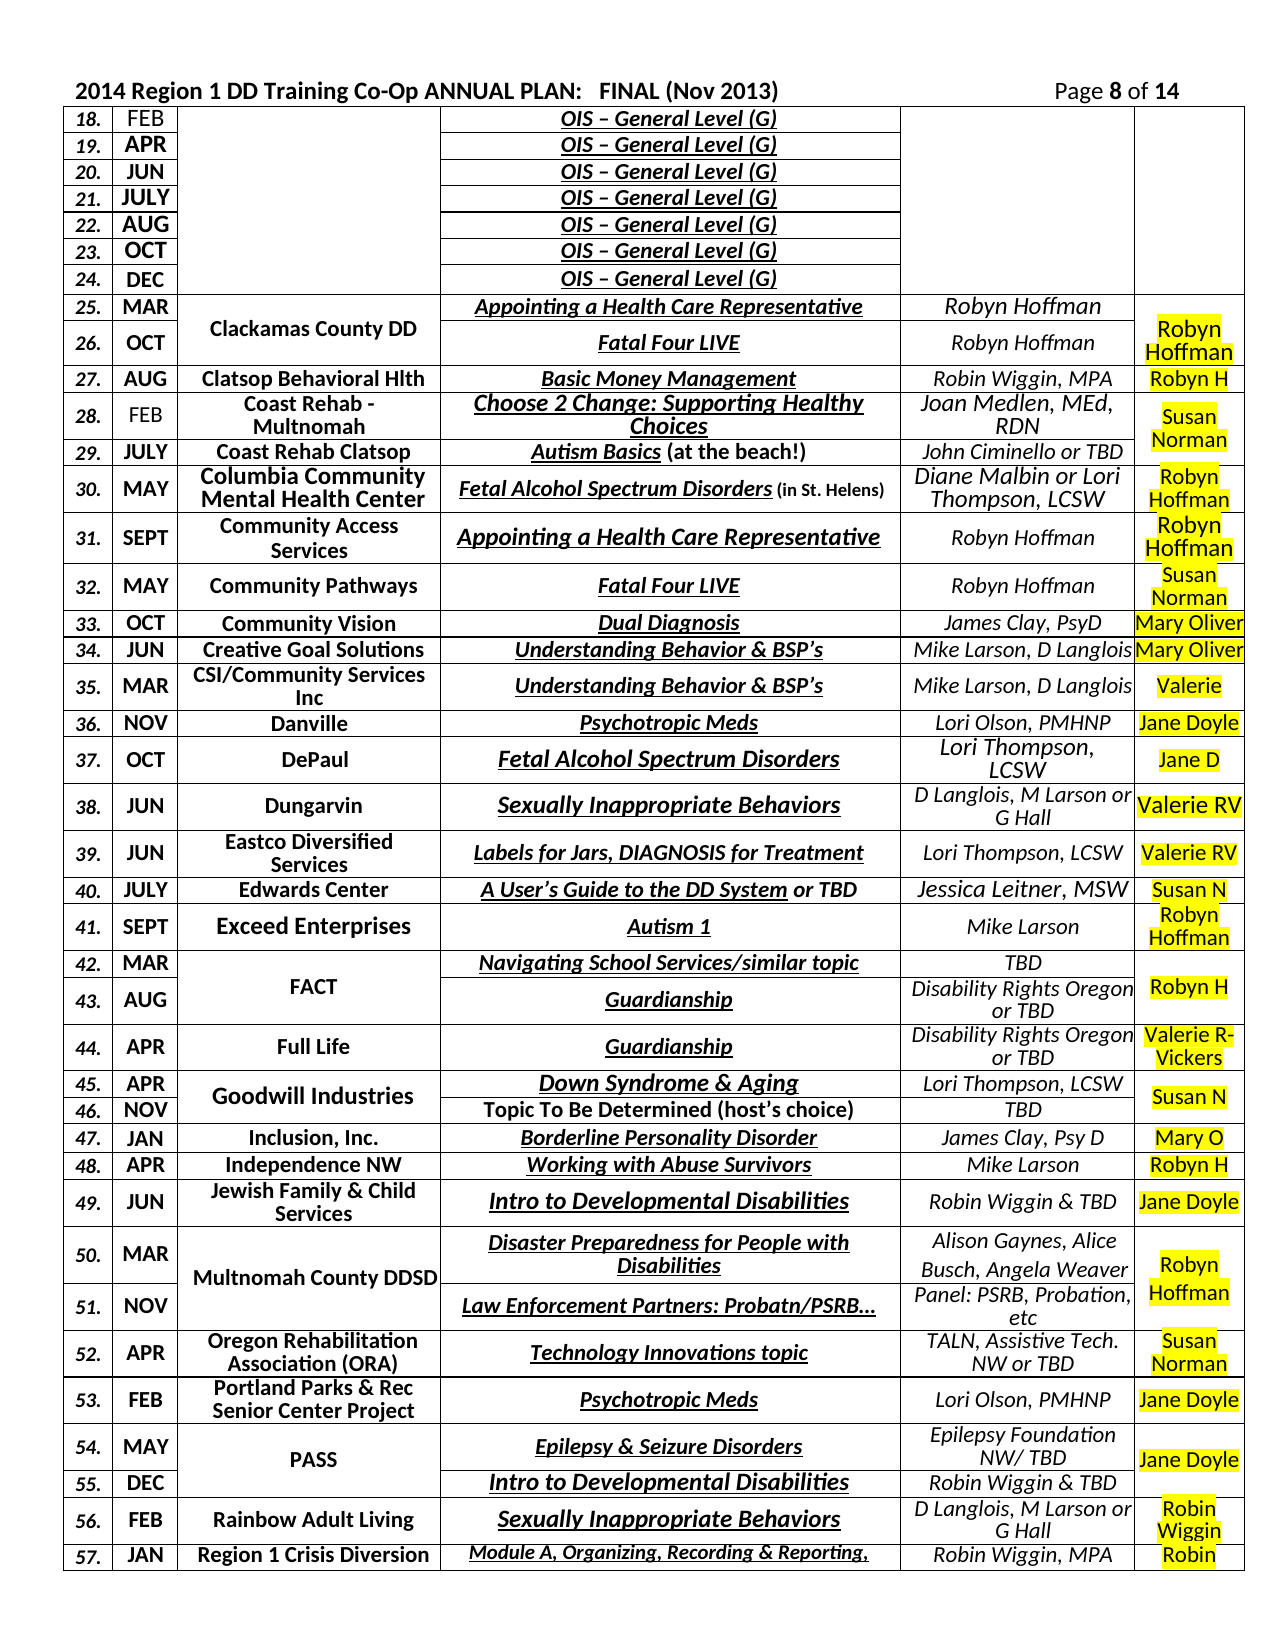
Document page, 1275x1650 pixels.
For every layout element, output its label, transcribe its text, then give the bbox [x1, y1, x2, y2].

table_cell [64, 466, 112, 512]
table_cell Autism Basics (at the beach!) [441, 440, 900, 465]
table_cell Community Access Services [178, 513, 440, 563]
table_cell Oregon Rehabilitation Association (ORA) [178, 1331, 440, 1376]
table_cell [64, 664, 112, 710]
table_cell Jewish Family & Child Services [178, 1180, 440, 1226]
table_cell JAN [113, 1124, 177, 1152]
table_cell Appointing a Health Care Representative [441, 513, 900, 563]
table_cell APR [113, 1071, 177, 1097]
table_cell Lori Olson, PMHNP [901, 711, 1134, 736]
table_cell Choose 2 Change: Supporting Healthy Choices [441, 393, 900, 439]
table_cell Fetal Alcohol Spectrum Disorders [441, 737, 900, 783]
table_cell [64, 737, 112, 783]
table_cell Robyn Hoffman [901, 295, 1134, 320]
table_cell John Ciminello or TBD [901, 440, 1134, 465]
table_cell NOV [113, 711, 177, 736]
table_cell DEC [113, 1471, 177, 1497]
table_cell Dual Diagnosis [441, 611, 900, 636]
table_cell MAY [113, 466, 177, 512]
table_cell FEB [113, 107, 177, 132]
table_cell Fatal Four LIVE [441, 564, 900, 610]
table_cell Susan N [1135, 1071, 1244, 1123]
table_cell JAN [113, 1545, 177, 1570]
table_cell Coast Rehab Clatsop [178, 440, 440, 465]
table_cell [64, 904, 112, 950]
table_cell [64, 295, 112, 320]
table_cell Portland Parks & Rec Senior Center Project [178, 1378, 440, 1423]
table_cell Robyn H [1135, 951, 1244, 1023]
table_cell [178, 1545, 440, 1570]
table_cell Lori Olson, PMHNP [901, 1378, 1134, 1423]
table_cell Robyn Hoffman [1135, 513, 1162, 563]
table_cell Robyn Hoffman [1135, 1227, 1244, 1329]
table_cell Mike Larson, D Langlois [901, 664, 1134, 710]
table_cell MAR [113, 664, 177, 710]
table_cell Robin Wiggin, MPA [901, 1545, 1134, 1570]
table_cell TBD [901, 951, 1134, 977]
table_cell [64, 1545, 112, 1570]
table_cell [178, 107, 440, 293]
table_cell Multnomah County DDSD [178, 1227, 440, 1329]
table_cell [64, 611, 112, 636]
table_cell FACT [178, 951, 440, 1023]
table_cell Robyn Hoffman [1135, 904, 1160, 950]
table_cell [64, 951, 112, 977]
table_cell A User’s Guide to the DD System or TBD [441, 878, 900, 903]
table_cell PASS [178, 1424, 440, 1497]
table_cell D Langlois, M Larson or G Hall [901, 1498, 1134, 1543]
table_cell [64, 107, 112, 132]
table_cell [64, 1284, 112, 1329]
table_cell Down Syndrome & Aging [441, 1071, 900, 1097]
table_cell Intro to Developmental Disabilities [441, 1180, 900, 1226]
table_cell Appointing a Health Care Representative [441, 295, 900, 320]
table_cell Borderline Personality Disorder [441, 1124, 900, 1152]
table_cell [64, 133, 112, 158]
table_cell Mike Larson [901, 1153, 1134, 1179]
table_cell Robyn Hoffman [1219, 466, 1244, 512]
table_cell Robyn Hoffman [901, 564, 1134, 610]
table_cell Robin Wiggin [1135, 1498, 1162, 1543]
table_cell Robyn H [1135, 1153, 1244, 1179]
table_cell [64, 1471, 112, 1497]
table_cell Robin Wiggin [1216, 1498, 1244, 1543]
table_cell Labels for Jars, DIAGNOSIS for Treatment [441, 831, 900, 877]
table_cell OIS – General Level (G) [441, 186, 900, 211]
table_cell [64, 638, 112, 663]
table_cell Epilepsy Foundation NW/ TBD [901, 1424, 1134, 1470]
table_cell FEB [113, 1378, 177, 1423]
table_cell Panel: PSRB, Probation, etc [901, 1284, 1134, 1329]
table_cell Inclusion, Inc. [178, 1124, 440, 1152]
table_cell Susan Norman [1135, 393, 1244, 465]
table_cell Robyn H [1135, 366, 1244, 392]
table_cell [64, 1025, 112, 1070]
table_cell OIS – General Level (G) [441, 213, 900, 238]
table_cell [64, 321, 112, 365]
table_cell AUG [113, 366, 177, 392]
table_cell Mike Larson, D Langlois [901, 638, 1134, 663]
table_cell Robyn Hoffman [1217, 513, 1244, 563]
table_cell [64, 440, 112, 465]
table_cell Robyn Hoffman [901, 513, 1134, 563]
table_cell Alison Gaynes, Alice Busch, Angela Weaver [901, 1227, 1134, 1283]
table_cell OCT [113, 239, 177, 264]
table_cell [64, 1378, 112, 1423]
table_cell SEPT [113, 513, 177, 563]
table_cell James Clay, Psy D [901, 1124, 1134, 1152]
table_cell [64, 1180, 112, 1226]
table_cell Mike Larson [901, 904, 1134, 950]
table_cell Full Life [178, 1025, 440, 1070]
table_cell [1135, 107, 1244, 293]
table_cell Community Vision [178, 611, 440, 636]
table_cell JULY [113, 186, 177, 211]
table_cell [441, 107, 900, 132]
table_cell Susan Norman [1135, 1331, 1162, 1376]
table_cell Intro to Developmental Disabilities [441, 1471, 900, 1497]
table_cell Guardianship [441, 978, 900, 1023]
table_cell Goodwill Industries [178, 1071, 440, 1123]
table_cell Valerie RV [1135, 784, 1244, 830]
table_cell Valerie RV [1135, 831, 1244, 877]
table_cell Jane Doyle [1135, 1180, 1244, 1226]
table_cell JULY [113, 440, 177, 465]
table_cell Jane Doyle [1135, 1424, 1244, 1497]
table_cell JULY [113, 878, 177, 903]
table_cell Edwards Center [178, 878, 440, 903]
table_cell Diane Malbin or Lori Thompson, LCSW [901, 466, 1134, 512]
table_cell Lori Thompson, LCSW [901, 1071, 1134, 1097]
table_cell Psychotropic Meds [441, 1378, 900, 1423]
table_cell Creative Goal Solutions [178, 638, 440, 663]
table_cell Fatal Four LIVE [441, 321, 900, 365]
table_cell Jane Doyle [1135, 1378, 1244, 1423]
table_cell Robin Wiggin [1135, 1545, 1244, 1570]
table_cell Robyn Hoffman [901, 321, 1134, 365]
table_cell Epilepsy & Seizure Disorders [441, 1424, 900, 1470]
table_cell Coast Rehab - Multnomah [178, 393, 440, 439]
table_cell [901, 107, 1134, 293]
table_cell Lori Thompson, LCSW [901, 737, 1134, 783]
table_cell Working with Abuse Survivors [441, 1153, 900, 1179]
table_cell [64, 186, 112, 211]
table_cell [64, 239, 112, 264]
table_cell MAR [113, 1227, 177, 1283]
table_cell Technology Innovations topic [441, 1331, 900, 1376]
table_cell [64, 1071, 112, 1097]
table_cell OIS – General Level (G) [441, 265, 900, 293]
table_cell SEPT [113, 904, 177, 950]
table_cell Clackamas County DD [178, 295, 440, 365]
table_cell Jessica Leitner, MSW [901, 878, 1134, 903]
table_cell MAY [113, 564, 177, 610]
table_cell TBD [901, 1098, 1134, 1123]
table_cell Disability Rights Oregon or TBD [901, 978, 1134, 1023]
table_cell Columbia Community Mental Health Center [178, 466, 440, 512]
table_cell JUN [113, 1180, 177, 1226]
table_cell [64, 1331, 112, 1376]
table_cell [64, 978, 112, 1023]
table_cell [64, 366, 112, 392]
table_cell TALN, Assistive Tech. NW or TBD [901, 1331, 1134, 1376]
table_cell Basic Money Management [441, 366, 900, 392]
table_cell OIS – General Level (G) [441, 160, 900, 185]
table_cell APR [113, 133, 177, 158]
table_cell JUN [113, 638, 177, 663]
table_cell [64, 1124, 112, 1152]
table_cell OCT [113, 321, 177, 365]
table_cell [64, 711, 112, 736]
table_cell [64, 831, 112, 877]
table_cell OCT [113, 611, 177, 636]
table_cell [64, 513, 112, 563]
table_cell JUN [113, 784, 177, 830]
table_cell [64, 878, 112, 903]
table_cell Robyn Hoffman [1135, 466, 1160, 512]
table_cell Clatsop Behavioral Hlth [178, 366, 440, 392]
table_cell Psychotropic Meds [441, 711, 900, 736]
table_cell [64, 393, 112, 439]
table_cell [441, 1545, 900, 1570]
table_cell JUN [113, 160, 177, 185]
table_cell [64, 1498, 112, 1543]
table_cell OIS – General Level (G) [441, 239, 900, 264]
table_cell Community Pathways [178, 564, 440, 610]
table_cell Mary O [1135, 1124, 1244, 1152]
table_cell [64, 564, 112, 610]
table_cell Disability Rights Oregon or TBD [901, 1025, 1134, 1070]
table_cell Eastco Diversified Services [178, 831, 440, 877]
table_cell Robin Wiggin & TBD [901, 1471, 1134, 1497]
table_cell [64, 1153, 112, 1179]
table_cell APR [113, 1025, 177, 1070]
table_cell FEB [113, 1498, 177, 1543]
table_cell Susan N [1135, 878, 1244, 903]
table_cell Joan Medlen, MEd, RDN [901, 393, 1134, 439]
table_cell AUG [113, 978, 177, 1023]
table_cell DEC [113, 265, 177, 293]
table_cell [64, 213, 112, 238]
table_cell Independence NW [178, 1153, 440, 1179]
table_cell AUG [113, 213, 177, 238]
table_cell MAY [113, 1424, 177, 1470]
table_cell James Clay, PsyD [901, 611, 1134, 636]
table_cell Understanding Behavior & BSP’s [441, 638, 900, 663]
table_cell NOV [113, 1284, 177, 1329]
table_cell OCT [113, 737, 177, 783]
table_cell NOV [113, 1098, 177, 1123]
table_cell Fetal Alcohol Spectrum Disorders (in St. Helens) [441, 466, 900, 512]
table_cell APR [113, 1153, 177, 1179]
table_cell MAR [113, 951, 177, 977]
table_cell [64, 1098, 112, 1123]
table_cell CSI/Community Services Inc [178, 664, 440, 710]
table_cell Guardianship [441, 1025, 900, 1070]
table_cell Susan Norman [1217, 1331, 1244, 1376]
table_cell MAR [113, 295, 177, 320]
table_cell Susan Norman [1217, 564, 1244, 610]
table_cell Rainbow Adult Living [178, 1498, 440, 1543]
table_cell [64, 784, 112, 830]
table_cell Exceed Enterprises [178, 904, 440, 950]
table_cell Sexually Inappropriate Behaviors [441, 784, 900, 830]
table_cell Disaster Preparedness for People with Disabilities [441, 1227, 900, 1283]
table_cell Danville [178, 711, 440, 736]
table_cell Law Enforcement Partners: Probatn/PSRB… [441, 1284, 900, 1329]
table_cell Understanding Behavior & BSP’s [441, 664, 900, 710]
table_cell Robin Wiggin, MPA [901, 366, 1134, 392]
table_cell Topic To Be Determined (host’s choice) [441, 1098, 900, 1123]
table_cell JUN [113, 831, 177, 877]
table_cell [64, 1227, 112, 1283]
table_cell Robyn Hoffman [1135, 295, 1244, 365]
table_cell Robyn Hoffman [1219, 904, 1244, 950]
table_cell Robin Wiggin & TBD [901, 1180, 1134, 1226]
table_cell APR [113, 1331, 177, 1376]
table_cell Jane D [1135, 737, 1244, 783]
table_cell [441, 133, 900, 158]
table_cell DePaul [178, 737, 440, 783]
table_cell D Langlois, M Larson or G Hall [901, 784, 1134, 830]
table_cell Lori Thompson, LCSW [901, 831, 1134, 877]
table_cell Sexually Inappropriate Behaviors [441, 1498, 900, 1543]
table_cell Navigating School Services/similar topic [441, 951, 900, 977]
table_cell [64, 265, 112, 293]
table_cell Dungarvin [178, 784, 440, 830]
table_cell [64, 160, 112, 185]
table_cell FEB [113, 393, 177, 439]
table_cell Jane Doyle [1135, 711, 1244, 736]
table_cell [64, 1424, 112, 1470]
table_cell Susan Norman [1135, 564, 1162, 610]
table_cell Autism 1 [441, 904, 900, 950]
table_cell Valerie R-Vickers [1135, 1025, 1244, 1070]
table_cell Valerie [1135, 664, 1244, 710]
